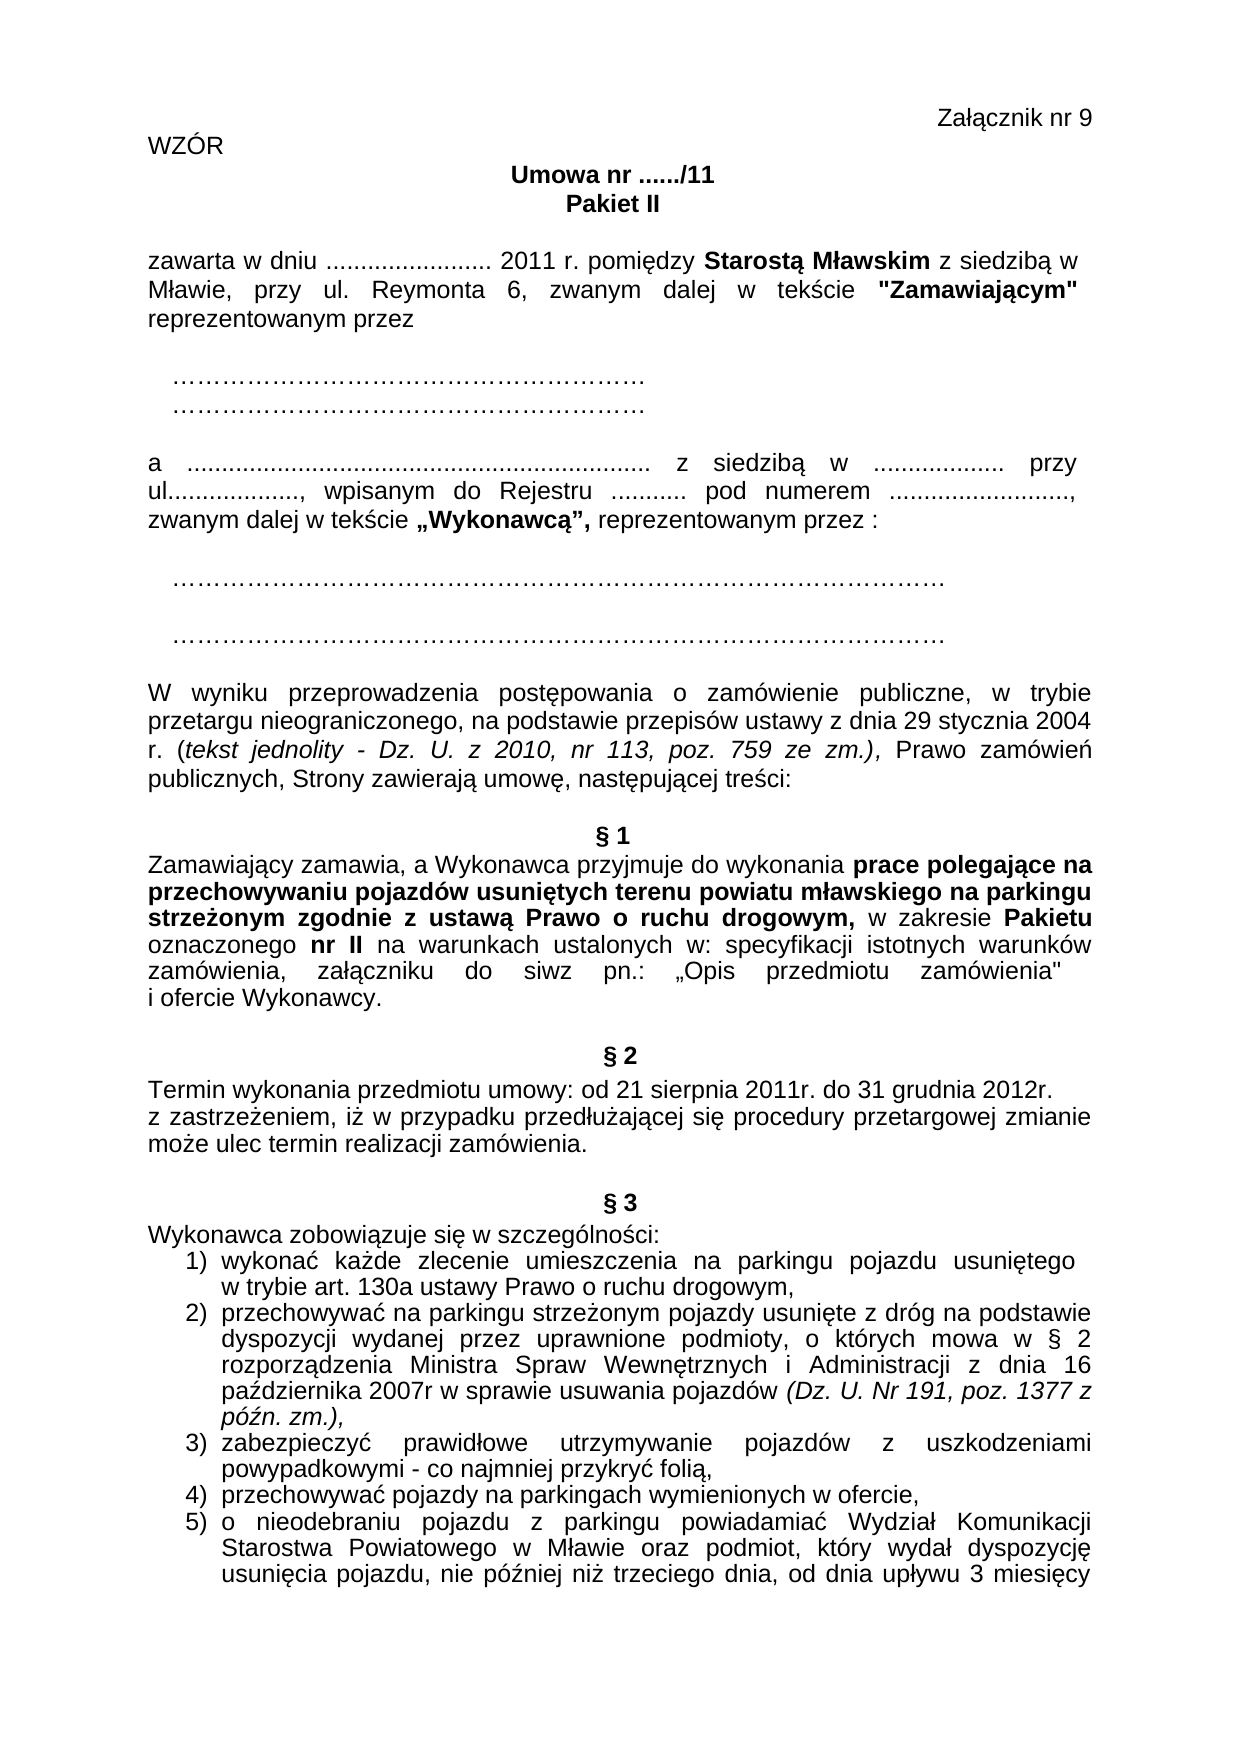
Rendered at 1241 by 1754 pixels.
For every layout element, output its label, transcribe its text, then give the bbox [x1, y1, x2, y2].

text §3 [148, 1188, 1093, 1217]
text Termin wykonania przedmiotu umowy: od 21 sierpnia 2011r. do 31 grudnia 2012r. [148, 1076, 1093, 1103]
text ………………………………………………… [148, 390, 1078, 419]
text Załącznik nr 9 [148, 102, 1093, 131]
list przechowywać na parkingu strzeżonym pojazdy usunięte z dróg na podstawie dyspozycji wydanej przez uprawnione podmioty, o których mowa w § 2 rozporządzenia Ministra Spraw Wewnętrznych i Administracji z dnia 16 października 2007r w sprawie usuwania pojazdów (Dz. U. Nr 191, poz. 1377 z późn. zm.), [185, 1300, 1093, 1431]
text ………………………………………………………………………………… [148, 562, 1078, 591]
text §2 [148, 1041, 1093, 1070]
text ………………………………………………… [148, 361, 1078, 390]
text zawarta w dniu ........................ 2011 r. pomiędzy Starostą Mławskim z siedzibą w Mławie, przy ul. Reymonta 6, zwanym dalej w tekście "Zamawiającym" reprezentowanym przez [148, 246, 1078, 332]
text Zamawiający zamawia, a Wykonawca przyjmuje do wykonania prace polegające na przechowywaniu pojazdów usuniętych terenu powiatu mławskiego na parkingu strzeżonym zgodnie z ustawą Prawo o ruchu drogowym, w zakresie Pakietu oznaczonego nr II na warunkach ustalonych w: specyfikacji istotnych warunków zamówienia, załączniku do siwz pn.: „Opis przedmiotu zamówienia" i ofercie Wykonawcy. [148, 852, 1093, 1011]
title Umowa nr ....../11 [148, 160, 1078, 189]
list wykonać każde zlecenie umieszczenia na parkingu pojazdu usuniętego w trybie art. 130a ustawy Prawo o ruchu drogowym, [185, 1248, 1093, 1300]
title Pakiet II [148, 189, 1078, 217]
text W wyniku przeprowadzenia postępowania o zamówienie publiczne, w trybie przetargu nieograniczonego, na podstawie przepisów ustawy z dnia 29 stycznia 2004 r. (tekst jednolity - Dz. U. z 2010, nr 113, poz. 759 ze zm.), Prawo zamówień publicznych, Strony zawierają umowę, następującej treści: [148, 677, 1093, 792]
text a ................................................................... z siedzibą w ................... przy ul..................., wpisanym do Rejestru ........... pod numerem .........................., zwanym dalej w tekście „Wykonawcą”, reprezentowanym przez : [148, 447, 1078, 534]
list zabezpieczyć prawidłowe utrzymywanie pojazdów z uszkodzeniami powypadkowymi - co najmniej przykryć folią, [185, 1431, 1093, 1483]
text Wykonawca zobowiązuje się w szczególności: [148, 1222, 1093, 1248]
text WZÓR [148, 131, 1093, 160]
text § 1 [148, 821, 1078, 850]
text z zastrzeżeniem, iż w przypadku przedłużającej się procedury przetargowej zmianie może ulec termin realizacji zamówienia. [148, 1103, 1093, 1157]
list przechowywać pojazdy na parkingach wymienionych w ofercie, [185, 1483, 1093, 1509]
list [185, 1509, 1093, 1587]
text ………………………………………………………………………………… [148, 620, 1078, 649]
